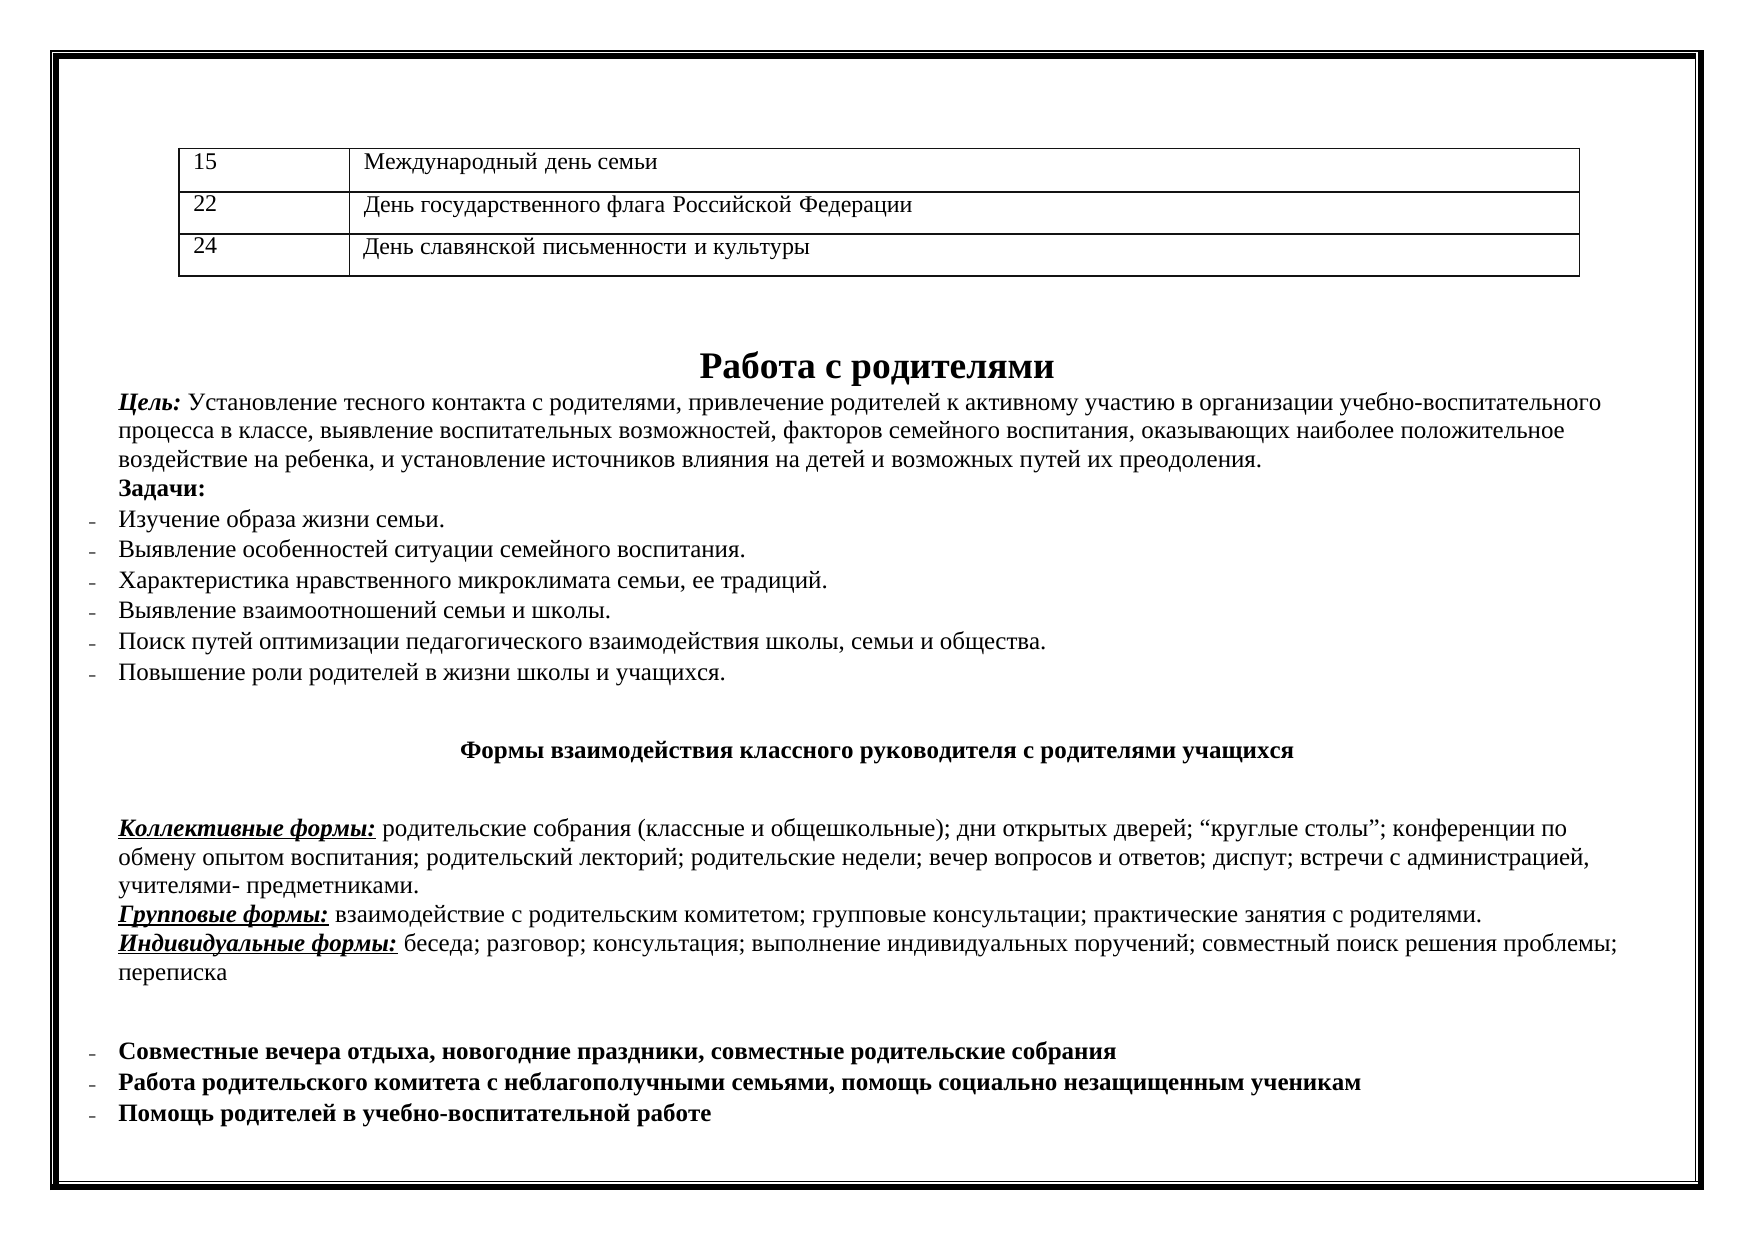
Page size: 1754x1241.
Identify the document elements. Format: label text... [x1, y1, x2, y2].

list Совместные вечера отдыха, новогодние праздники, совместные родительские собрания [88, 1034, 1636, 1065]
text Индивидуальные формы: беседа; разговор; консультация; выполнение индивидуальных поручений; совместный поиск решения проблемы; переписка [118, 928, 1636, 985]
text Цель: Установление тесного контакта с родителями, привлечение родителей к активному участию в организации учебно-воспитательного процесса в классе, выявление воспитательных возможностей, факторов семейного воспитания, оказывающих наиболее положительное воздействие на ребенка, и установление источников влияния на детей и возможных путей их преодоления. [118, 387, 1636, 473]
list Работа родительского комитета с неблагополучными семьями, помощь социально незащищенным ученикам [88, 1065, 1636, 1096]
list Выявление особенностей ситуации семейного воспитания. [88, 532, 1636, 563]
text Работа с родителями [118, 344, 1636, 387]
list Выявление взаимоотношений семьи и школы. [88, 594, 1636, 624]
list Повышение роли родителей в жизни школы и учащихся. [88, 655, 1636, 686]
table_header 15 [180, 149, 349, 191]
table_cell 22 [180, 193, 349, 233]
list Изучение образа жизни семьи. [88, 502, 1636, 532]
list Поиск путей оптимизации педагогического взаимодействия школы, семьи и общества. [88, 624, 1636, 655]
table_cell День славянской письменности и культуры [350, 235, 1579, 275]
text Формы взаимодействия классного руководителя с родителями учащихся [118, 735, 1636, 763]
text Задачи: [118, 473, 1636, 502]
table_header Международный день семьи [350, 149, 1579, 191]
text Групповые формы: взаимодействие с родительским комитетом; групповые консультации; практические занятия с родителями. [118, 899, 1636, 928]
list Помощь родителей в учебно-воспитательной работе [88, 1096, 1636, 1126]
table_cell 24 [180, 235, 349, 275]
table_cell День государственного флага Российской Федерации [350, 193, 1579, 233]
list Характеристика нравственного микроклимата семьи, ее традиций. [88, 563, 1636, 594]
text Коллективные формы: родительские собрания (классные и общешкольные); дни открытых дверей; “круглые столы”; конференции по обмену опытом воспитания; родительский лекторий; родительские недели; вечер вопросов и ответов; диспут; встречи с администрацией, учителями- предметниками. [118, 813, 1636, 899]
